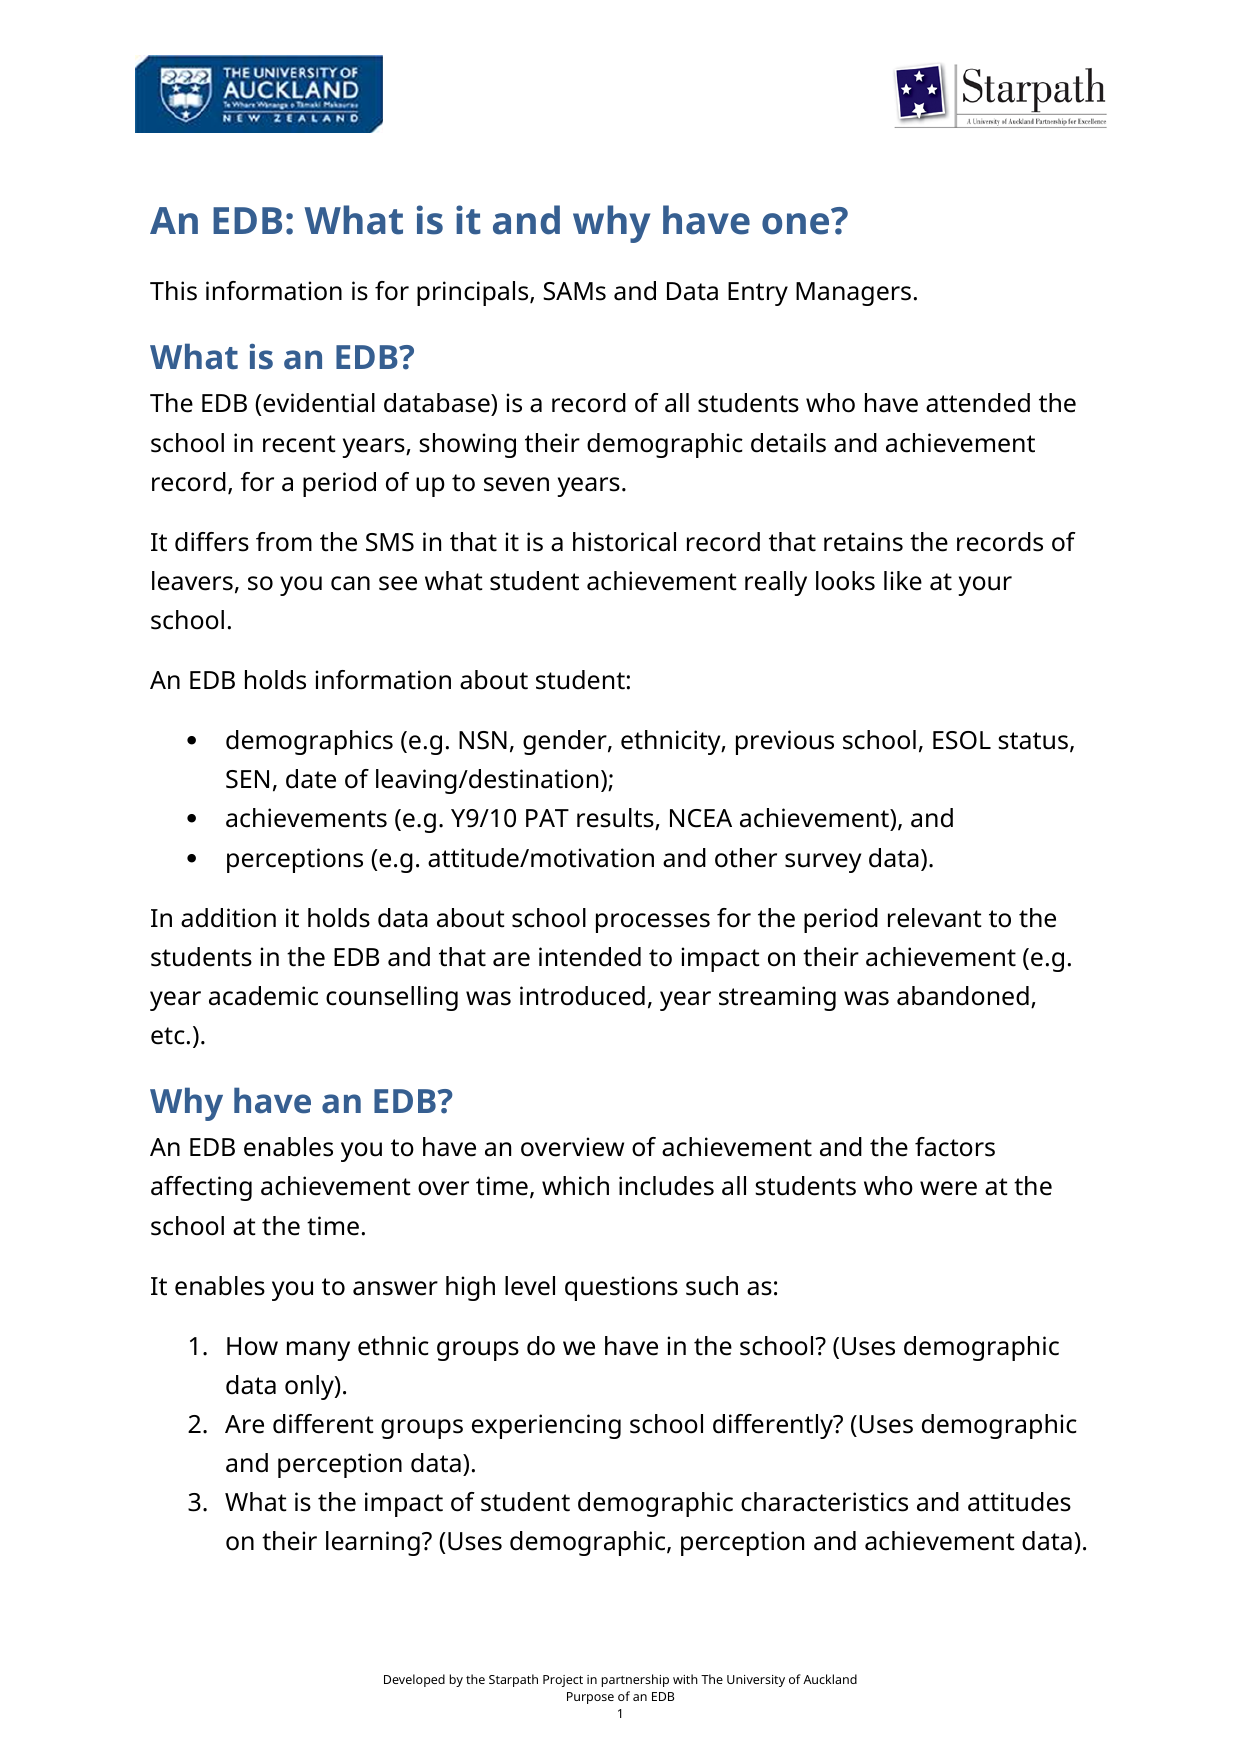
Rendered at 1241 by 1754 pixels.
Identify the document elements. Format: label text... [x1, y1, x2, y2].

list What is the impact of student demographic characteristics and attitudes on their learning? (Uses demographic, perception and achievement data). [187, 1485, 1090, 1558]
picture [888, 55, 1113, 133]
text An EDB enables you to have an overview of achievement and the factors affecting achievement over time, which includes all students who were at the school at the time. [150, 1130, 1090, 1242]
text In addition it holds data about school processes for the period relevant to the students in the EDB and that are intended to impact on their achievement (e.g. year academic counselling was introduced, year streaming was abandoned, etc.). [150, 900, 1090, 1052]
picture [135, 55, 383, 133]
list demographics (e.g. NSN, gender, ethnicity, previous school, ESOL status, SEN, date of leaving/destination); [187, 723, 1090, 796]
subtitle Why have an EDB? [150, 1078, 1090, 1123]
list How many ethnic groups do we have in the school? (Uses demographic data only). [187, 1328, 1090, 1401]
list perceptions (e.g. attitude/motivation and other survey data). [187, 840, 1090, 874]
text It differs from the SMS in that it is a historical record that retains the records of leavers, so you can see what student achievement really looks like at your school. [150, 524, 1090, 637]
subtitle This information is for principals, SAMs and Data Entry Managers. [150, 274, 1090, 308]
list achievements (e.g. Y9/10 PAT results, NCEA achievement), and [187, 801, 1090, 835]
text It enables you to answer high level questions such as: [150, 1268, 1090, 1302]
text The EDB (evidential database) is a record of all students who have attended the school in recent years, showing their demographic details and achievement record, for a period of up to seven years. [150, 386, 1090, 498]
subtitle What is an EDB? [150, 334, 1090, 379]
text An EDB holds information about student: [150, 663, 1090, 697]
list Are different groups experiencing school differently? (Uses demographic and perception data). [187, 1407, 1090, 1480]
subtitle An EDB: What is it and why have one? [150, 194, 1090, 245]
